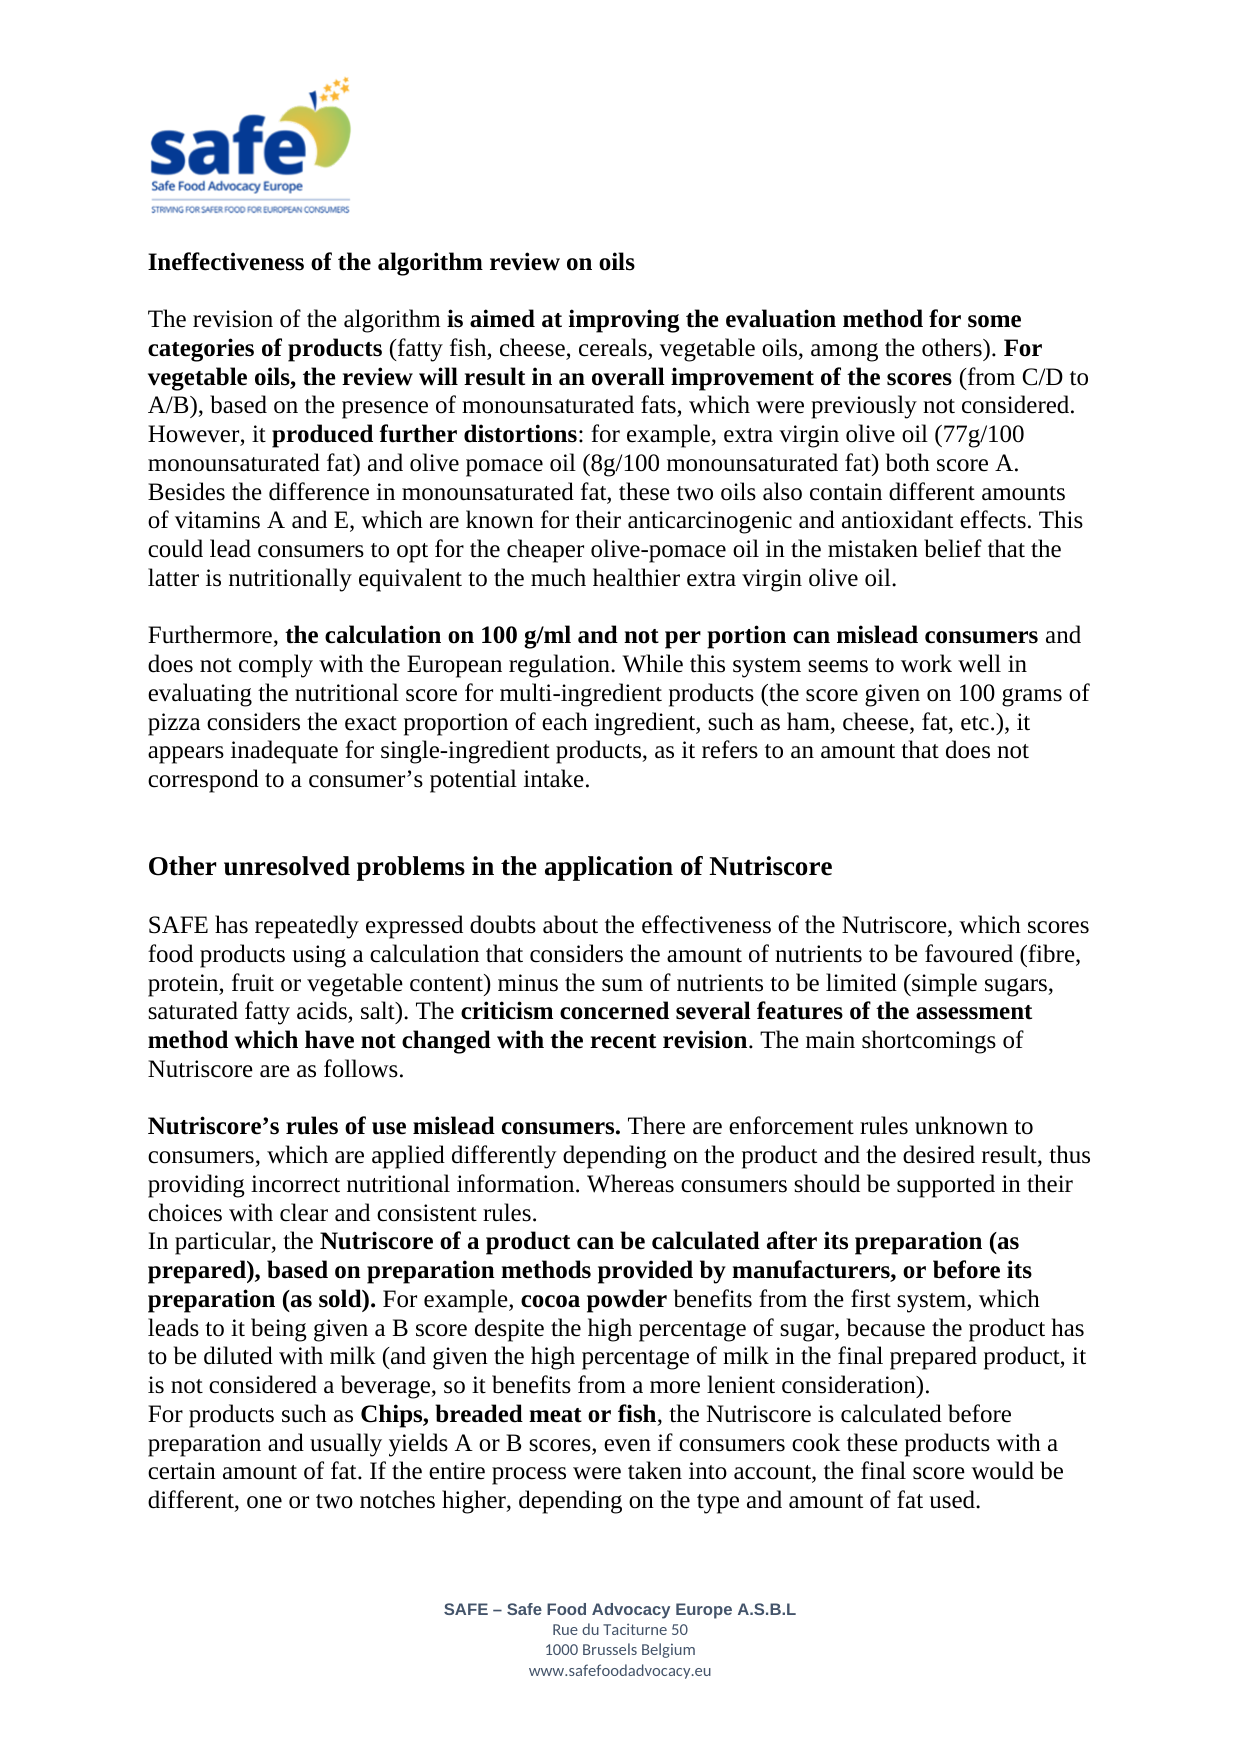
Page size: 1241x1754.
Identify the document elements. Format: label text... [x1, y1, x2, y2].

picture [147, 73, 353, 218]
text Furthermore, the calculation on 100 g/ml and not per portion can mislead consumers and does not comply with the European regulation. While this system seems to work well in evaluating the nutritional score for multi-ingredient products (the score given on 100 grams of pizza considers the exact proportion of each ingredient, such as ham, cheese, fat, etc.), it appears inadequate for single-ingredient products, as it refers to an amount that does not correspond to a consumer’s potential intake. Other unresolved problems in the application of Nutriscore [148, 620, 1093, 881]
text In particular, the Nutriscore of a product can be calculated after its preparation (as prepared), based on preparation methods provided by manufacturers, or before its preparation (as sold). For example, cocoa powder benefits from the first system, which leads to it being given a B score despite the high percentage of sugar, because the product has to be diluted with milk (and given the high percentage of milk in the final prepared product, it is not considered a beverage, so it benefits from a more lenient consideration). [148, 1226, 1093, 1399]
text The revision of the algorithm is aimed at improving the evaluation method for some categories of products (fatty fish, cheese, cereals, vegetable oils, among the others). For vegetable oils, the review will result in an overall improvement of the scores (from C/D to A/B), based on the presence of monounsaturated fats, which were previously not considered. However, it produced further distortions: for example, extra virgin olive oil (77g/100 monounsaturated fat) and olive pomace oil (8g/100 monounsaturated fat) both score A. Besides the difference in monounsaturated fat, these two oils also contain different amounts of vitamins A and E, which are known for their anticarcinogenic and antioxidant effects. This could lead consumers to opt for the cheaper olive-pomace oil in the mistaken belief that the latter is nutritionally equivalent to the much healthier extra virgin olive oil. [148, 304, 1093, 592]
text Ineffectiveness of the algorithm review on oils [148, 247, 1093, 275]
text SAFE has repeatedly expressed doubts about the effectiveness of the Nutriscore, which scores food products using a calculation that considers the amount of nutrients to be favoured (fibre, protein, fruit or vegetable content) minus the sum of nutrients to be limited (simple sugars, saturated fatty acids, salt). The criticism concerned several features of the assessment method which have not changed with the recent revision. The main shortcomings of Nutriscore are as follows. Nutriscore’s rules of use mislead consumers. There are enforcement rules unknown to consumers, which are applied differently depending on the product and the desired result, thus providing incorrect nutritional information. Whereas consumers should be supported in their choices with clear and consistent rules. [148, 910, 1093, 1226]
